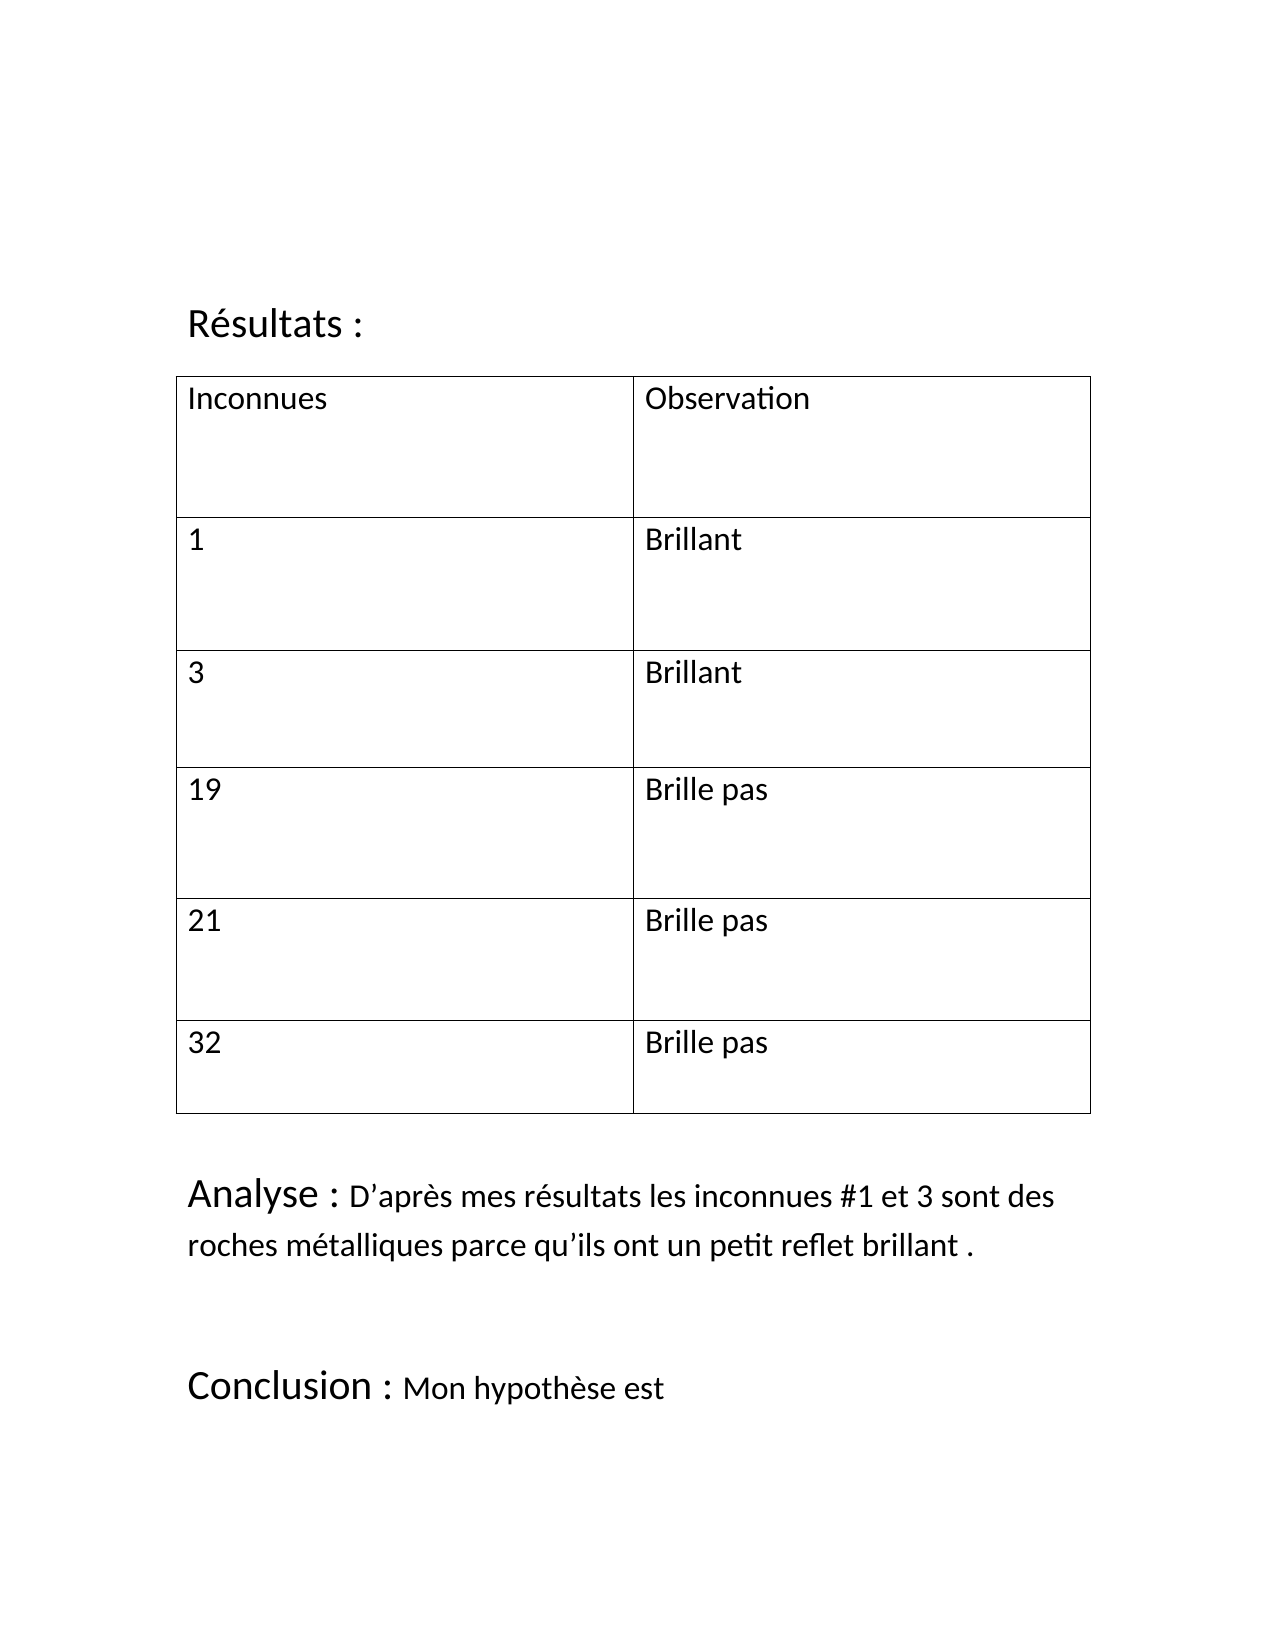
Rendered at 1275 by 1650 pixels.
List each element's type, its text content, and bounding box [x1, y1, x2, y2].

table_cell 32 [177, 1021, 633, 1113]
text Conclusion : Mon hypothèse est [187, 1359, 1087, 1410]
table_cell 1 [177, 518, 633, 649]
table_cell Brillant [634, 651, 1090, 767]
table_cell Brille pas [634, 768, 1090, 898]
table_cell 19 [177, 768, 633, 898]
table_header Observation [634, 377, 1090, 517]
table_cell Brille pas [634, 899, 1090, 1020]
text Analyse : D’après mes résultats les inconnues #1 et 3 sont des roches métalliques parce qu’ils ont un petit reflet brillant . [187, 1167, 1087, 1265]
table_header Inconnues [177, 377, 633, 517]
table_cell 21 [177, 899, 633, 1020]
table_cell Brillant [634, 518, 1090, 649]
text Résultats : [187, 297, 1087, 348]
table_cell 3 [177, 651, 633, 767]
table_cell Brille pas [634, 1021, 1090, 1113]
